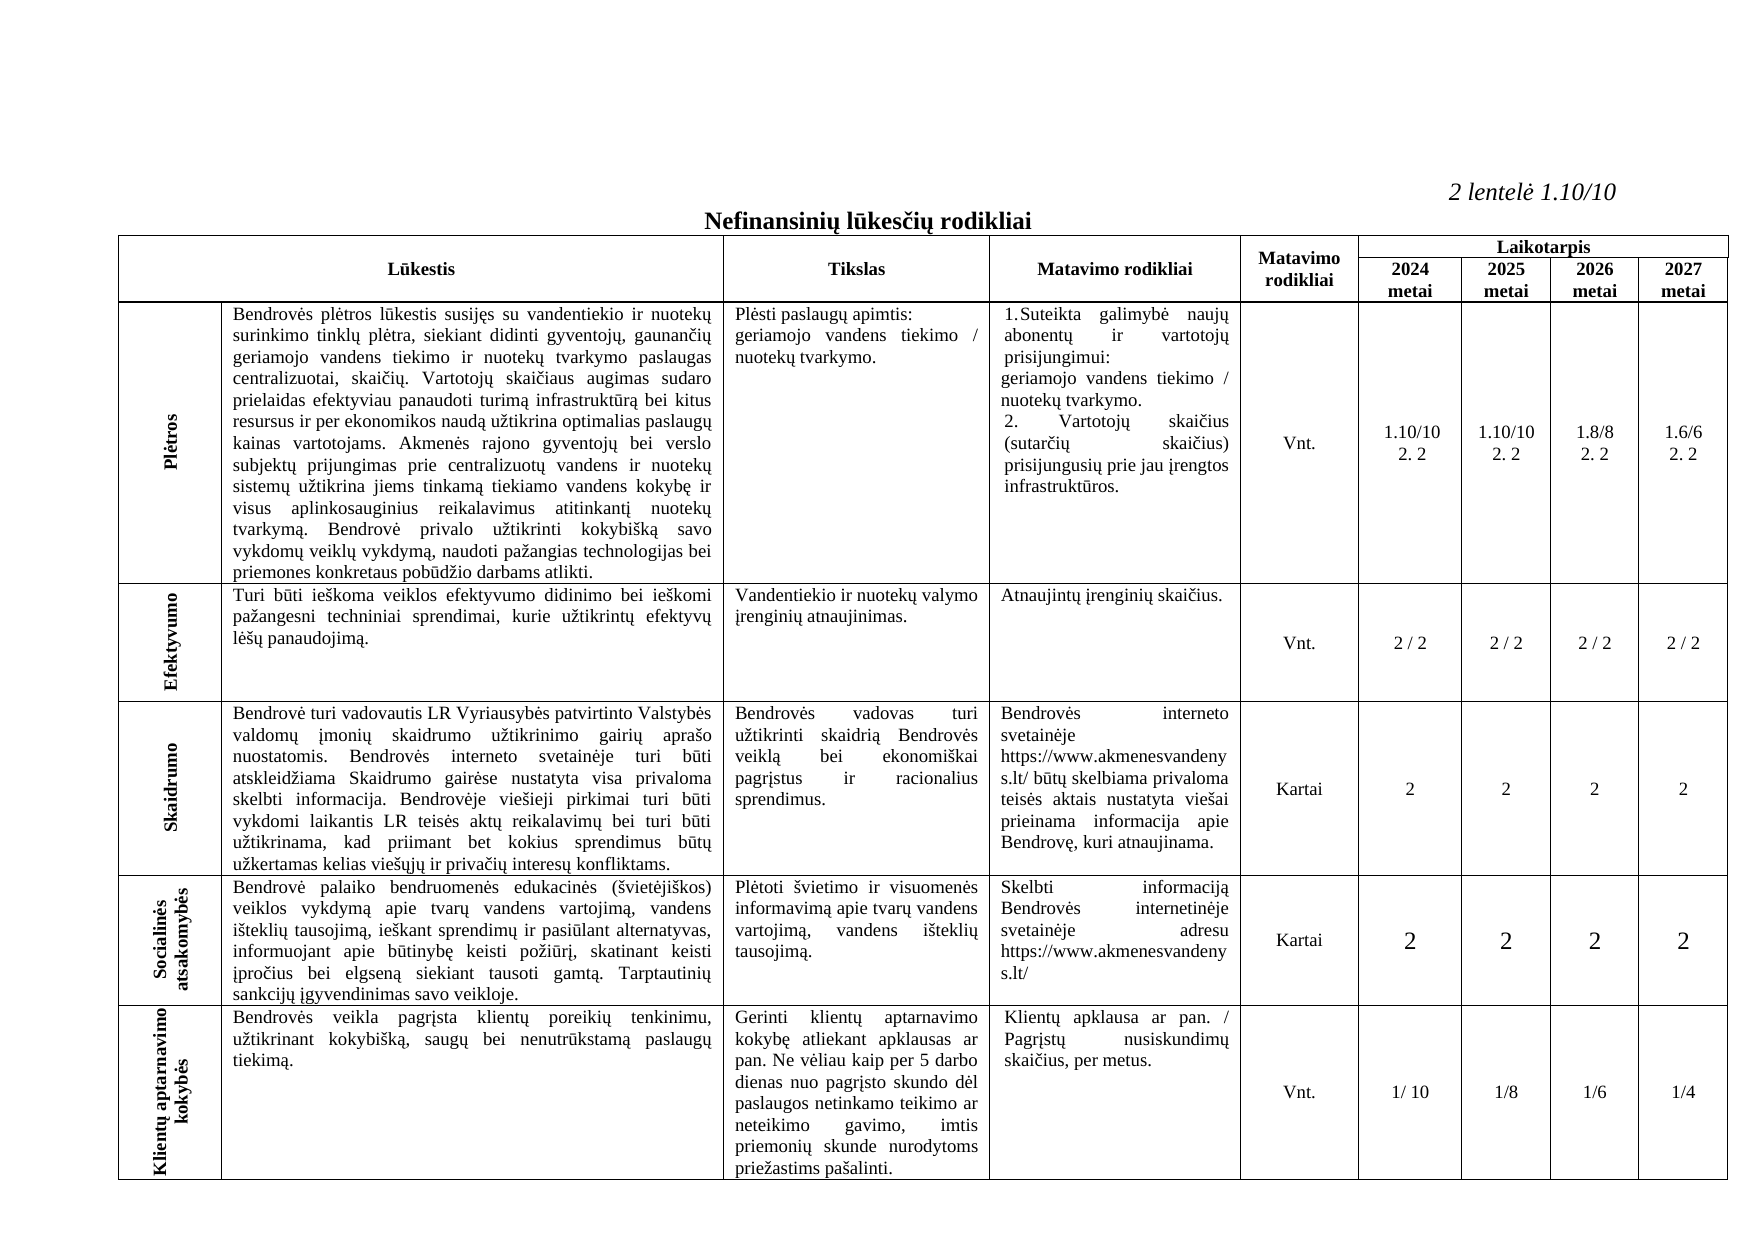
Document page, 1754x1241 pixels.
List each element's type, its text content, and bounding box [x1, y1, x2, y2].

table_cell Kartai [1241, 876, 1358, 1005]
table_cell Suteikta galimybė naujų abonentų ir vartotojų prisijungimui: geriamojo vandens tiekimo / nuotekų tvarkymo. Vartotojų skaičius (sutarčių skaičius) prisijungusių prie jau įrengtos infrastruktūros. [990, 303, 1240, 583]
table_cell Skelbti informaciją Bendrovės internetinėje svetainėje adresu https://www.akmenesvandenys.lt/ [990, 876, 1240, 1005]
table_cell 2 / 2 [1462, 584, 1550, 701]
table_cell 1.10/10 2. 2 [1359, 303, 1461, 583]
table_cell 2 [1639, 876, 1727, 1005]
table_cell 1.6/6 2. 2 [1639, 303, 1727, 583]
table_header Matavimo rodikliai [1241, 236, 1358, 301]
table_cell 2 / 2 [1639, 584, 1727, 701]
table_cell Atnaujintų įrenginių skaičius. [990, 584, 1240, 701]
table_cell Bendrovės veikla pagrįsta klientų poreikių tenkinimu, užtikrinant kokybišką, saugų bei nenutrūkstamą paslaugų tiekimą. [222, 1006, 723, 1178]
table_cell Vnt. [1241, 1006, 1358, 1178]
table_cell 2 / 2 [1551, 584, 1638, 701]
table_cell Vnt. [1241, 303, 1358, 583]
table_cell 2 [1551, 876, 1638, 1005]
table_cell 2026 metai [1551, 258, 1638, 301]
table_cell Bendrovė turi vadovautis LR Vyriausybės patvirtinto Valstybės valdomų įmonių skaidrumo užtikrinimo gairių aprašo nuostatomis. Bendrovės interneto svetainėje turi būti atskleidžiama Skaidrumo gairėse nustatyta visa privaloma skelbti informacija. Bendrovėje viešieji pirkimai turi būti vykdomi laikantis LR teisės aktų reikalavimų bei turi būti užtikrinama, kad priimant bet kokius sprendimus būtų užkertamas kelias viešųjų ir privačių interesų konfliktams. [222, 702, 723, 874]
table_cell 2024 metai [1359, 258, 1461, 301]
table_cell 2 [1639, 702, 1727, 874]
table_cell Bendrovės interneto svetainėje https://www.akmenesvandenys.lt/ būtų skelbiama privaloma teisės aktais nustatyta viešai prieinama informacija apie Bendrovę, kuri atnaujinama. [990, 702, 1240, 874]
table_header Matavimo rodikliai [990, 236, 1240, 301]
text 2 lentelė 1.10/10 [118, 177, 1618, 206]
table_header Laikotarpis [1359, 236, 1728, 257]
table_cell 1.8/8 2. 2 [1551, 303, 1638, 583]
table_cell Vandentiekio ir nuotekų valymo įrenginių atnaujinimas. [724, 584, 989, 701]
text Nefinansinių lūkesčių rodikliai [118, 206, 1618, 235]
table_cell Turi būti ieškoma veiklos efektyvumo didinimo bei ieškomi pažangesni techniniai sprendimai, kurie užtikrintų efektyvų lėšų panaudojimą. [222, 584, 723, 701]
table_cell Vnt. [1241, 584, 1358, 701]
table_cell Efektyvumo [119, 584, 221, 701]
table_cell 1/6 [1551, 1006, 1638, 1178]
table_cell Bendrovė palaiko bendruomenės edukacinės (švietėjiškos) veiklos vykdymą apie tvarų vandens vartojimą, vandens išteklių tausojimą, ieškant sprendimų ir pasiūlant alternatyvas, informuojant apie būtinybę keisti požiūrį, skatinant keisti įpročius bei elgseną siekiant tausoti gamtą. Tarptautinių sankcijų įgyvendinimas savo veikloje. [222, 876, 723, 1005]
table_cell Bendrovės vadovas turi užtikrinti skaidrią Bendrovės veiklą bei ekonomiškai pagrįstus ir racionalius sprendimus. [724, 702, 989, 874]
table_cell Socialinės atsakomybės [119, 876, 221, 1005]
table_cell Klientų aptarnavimo kokybės [119, 1006, 221, 1178]
table_cell Kartai [1241, 702, 1358, 874]
table_cell Plėtoti švietimo ir visuomenės informavimą apie tvarų vandens vartojimą, vandens išteklių tausojimą. [724, 876, 989, 1005]
table_header Tikslas [724, 236, 989, 301]
table_cell 2025 metai [1462, 258, 1550, 301]
table_cell 2 [1551, 702, 1638, 874]
table_cell 2 / 2 [1359, 584, 1461, 701]
table_cell Gerinti klientų aptarnavimo kokybę atliekant apklausas ar pan. Ne vėliau kaip per 5 darbo dienas nuo pagrįsto skundo dėl paslaugos netinkamo teikimo ar neteikimo gavimo, imtis priemonių skunde nurodytoms priežastims pašalinti. [724, 1006, 989, 1178]
table_cell 1/4 [1639, 1006, 1727, 1178]
table_cell 2027 metai [1639, 258, 1727, 301]
table_cell 1/8 [1462, 1006, 1550, 1178]
table_cell 1/ 10 [1359, 1006, 1461, 1178]
table_cell Skaidrumo [119, 702, 221, 874]
table_cell Bendrovės plėtros lūkestis susijęs su vandentiekio ir nuotekų surinkimo tinklų plėtra, siekiant didinti gyventojų, gaunančių geriamojo vandens tiekimo ir nuotekų tvarkymo paslaugas centralizuotai, skaičių. Vartotojų skaičiaus augimas sudaro prielaidas efektyviau panaudoti turimą infrastruktūrą bei kitus resursus ir per ekonomikos naudą užtikrina optimalias paslaugų kainas vartotojams. Akmenės rajono gyventojų bei verslo subjektų prijungimas prie centralizuotų vandens ir nuotekų sistemų užtikrina jiems tinkamą tiekiamo vandens kokybę ir visus aplinkosauginius reikalavimus atitinkantį nuotekų tvarkymą. Bendrovė privalo užtikrinti kokybišką savo vykdomų veiklų vykdymą, naudoti pažangias technologijas bei priemones konkretaus pobūdžio darbams atlikti. [222, 303, 723, 583]
table_cell Plėtros [119, 303, 221, 583]
table_cell 2 [1462, 702, 1550, 874]
table_cell 2 [1462, 876, 1550, 1005]
table_header Lūkestis [119, 236, 723, 301]
table_cell Klientų apklausa ar pan. / Pagrįstų nusiskundimų skaičius, per metus. [990, 1006, 1240, 1178]
table_cell Plėsti paslaugų apimtis: geriamojo vandens tiekimo / nuotekų tvarkymo. [724, 303, 989, 583]
table_cell 1.10/10 2. 2 [1462, 303, 1550, 583]
table_cell 2 [1359, 876, 1461, 1005]
table_cell 2 [1359, 702, 1461, 874]
